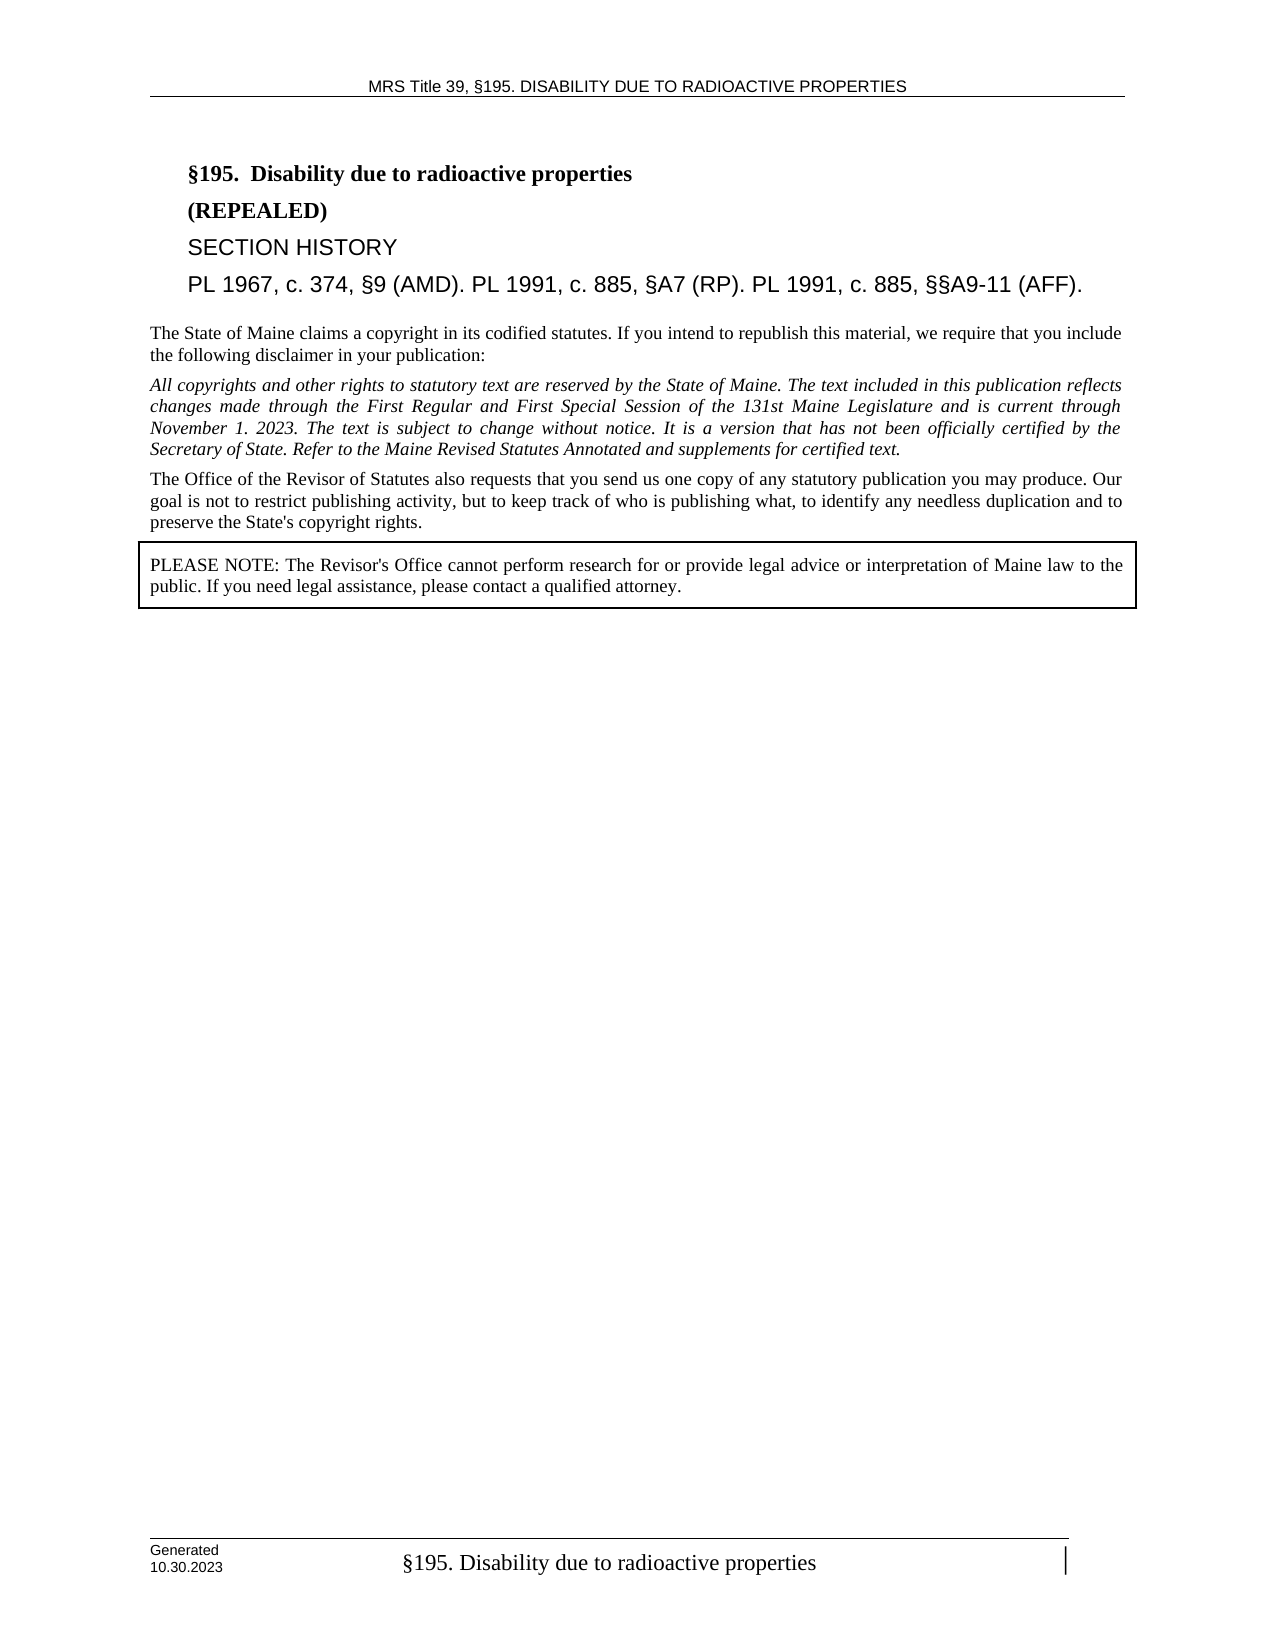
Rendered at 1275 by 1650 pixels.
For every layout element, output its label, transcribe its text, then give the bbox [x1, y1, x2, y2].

text All copyrights and other rights to statutory text are reserved by the State of Maine. The text included in this publication reflects changes made through the First Regular and First Special Session of the 131st Maine Legislature and is current through November 1. 2023 . The text is subject to change without notice. It is a version that has not been officially certified by the Secretary of State. Refer to the Maine Revised Statutes Annotated and supplements for certified text. [150, 373, 1125, 460]
text The State of Maine claims a copyright in its codified statutes. If you intend to republish this material, we require that you include the following disclaimer in your publication: [150, 322, 1125, 365]
text §195. Disability due to radioactive properties [187, 160, 1125, 187]
text SECTION HISTORY [187, 234, 1125, 260]
text The Office of the Revisor of Statutes also requests that you send us one copy of any statutory publication you may produce. Our goal is not to restrict publishing activity, but to keep track of who is publishing what, to identify any needless duplication and to preserve the State's copyright rights. [150, 468, 1125, 533]
text PLEASE NOTE: The Revisor's Office cannot perform research for or provide legal advice or interpretation of Maine law to the public. If you need legal assistance, please contact a qualified attorney. [140, 543, 1135, 607]
text PL 1967, c. 374, §9 (AMD). PL 1991, c. 885, §A7 (RP). PL 1991, c. 885, §§A9-11 (AFF). [187, 271, 1125, 297]
text (REPEALED) [187, 197, 1125, 223]
